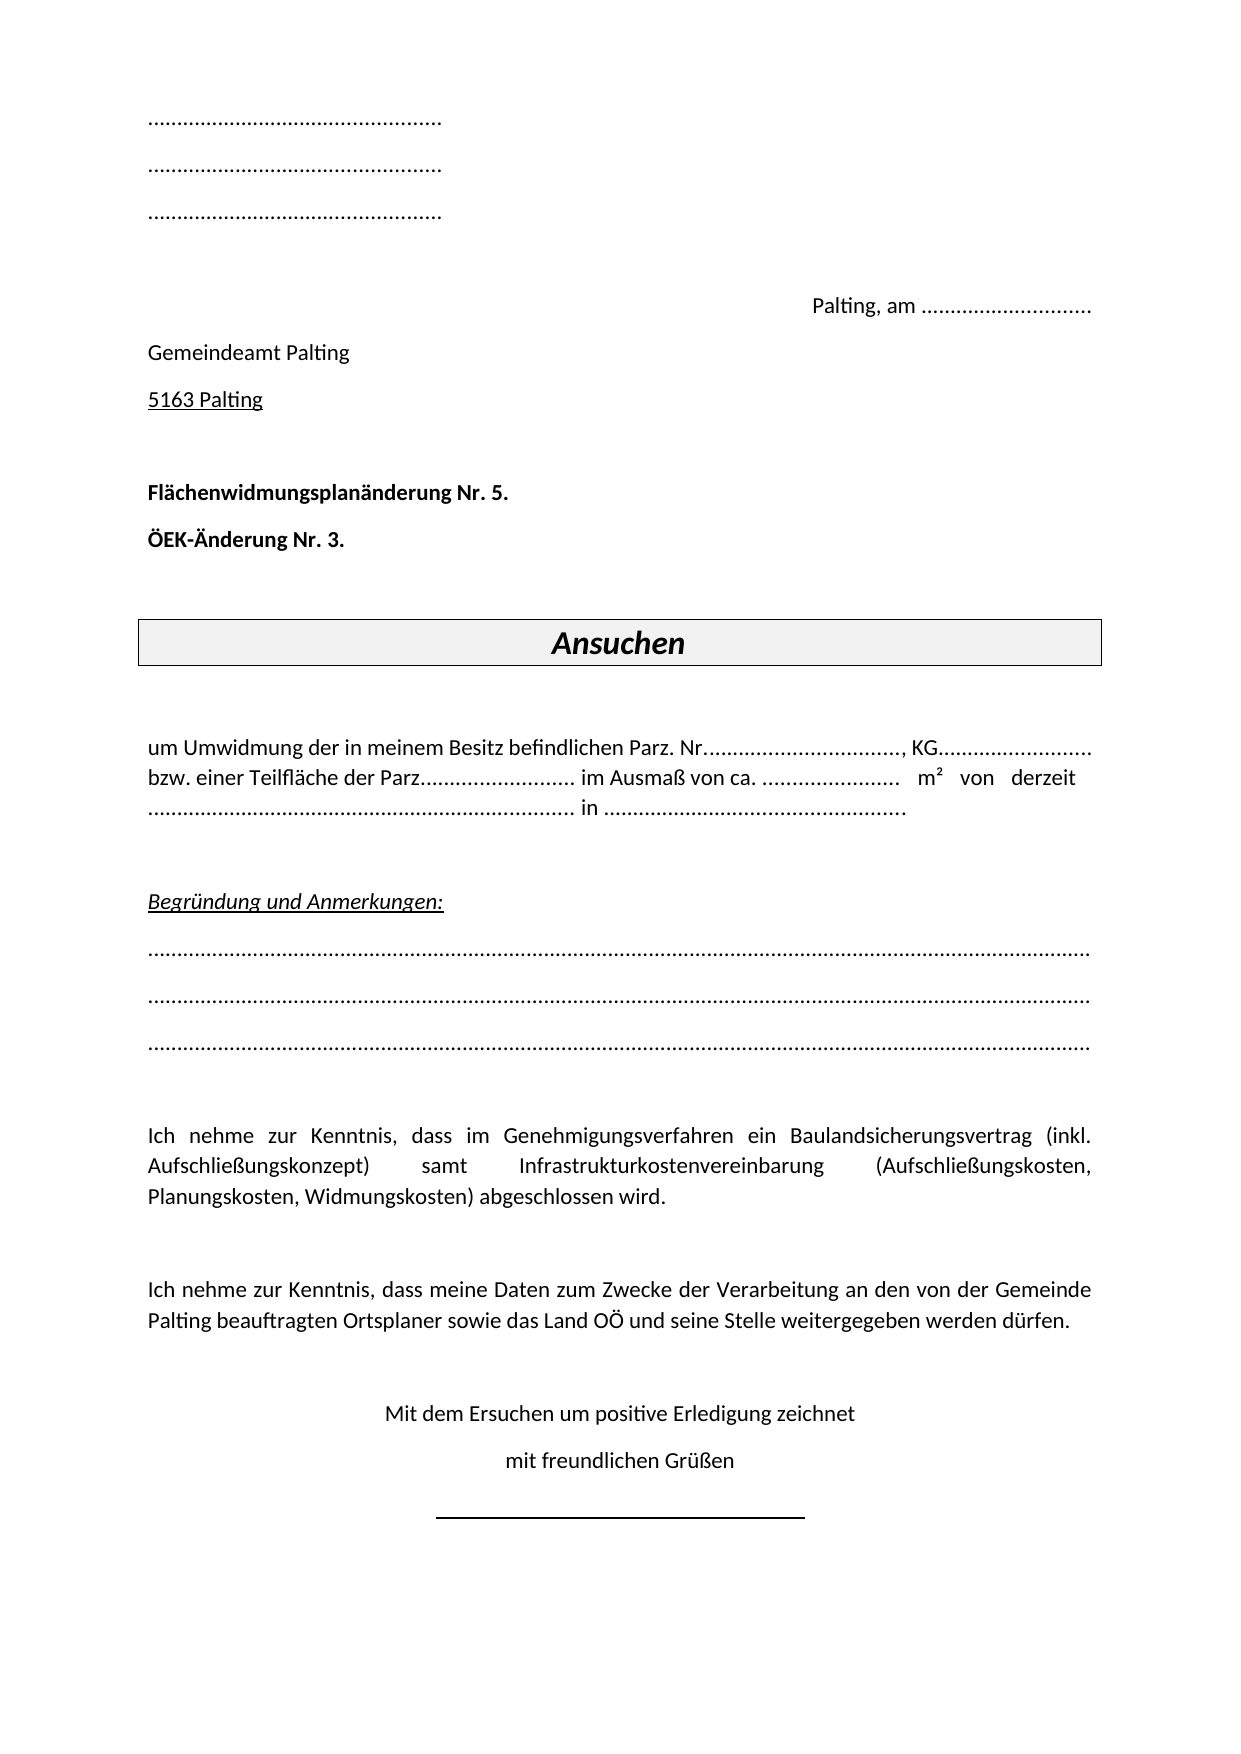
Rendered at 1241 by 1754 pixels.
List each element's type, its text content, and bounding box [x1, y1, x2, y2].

text Palting, am [148, 291, 1093, 319]
text um Umwidmung der in meinem Besitz befindlichen Parz. Nr. , KG bzw. einer Teilfläche der Parz. im Ausmaß von ca. m² von derzeit in . [148, 733, 1093, 821]
text ÖEK-Änderung Nr. 3. [148, 525, 1093, 553]
text Gemeindeamt Palting [148, 338, 1093, 366]
text Flächenwidmungsplanänderung Nr. 5. [148, 478, 1093, 506]
text Ich nehme zur Kenntnis, dass meine Daten zum Zwecke der Verarbeitung an den von der Gemeinde Palting beauftragten Ortsplaner sowie das Land OÖ und seine Stelle weitergegeben werden dürfen. [148, 1276, 1093, 1334]
text Ich nehme zur Kenntnis, dass im Genehmigungsverfahren ein Baulandsicherungsvertrag (inkl. Aufschließungskonzept) samt Infrastrukturkostenvereinbarung (Aufschließungskosten, Planungskosten, Widmungskosten) abgeschlossen wird. [148, 1121, 1093, 1210]
text Ansuchen [139, 620, 1101, 665]
text Begründung und Anmerkungen: [148, 887, 1093, 915]
text Mit dem Ersuchen um positive Erledigung zeichnet [148, 1399, 1093, 1427]
text mit freundlichen Grüßen [148, 1446, 1093, 1474]
text 5163 Palting [148, 385, 1093, 413]
